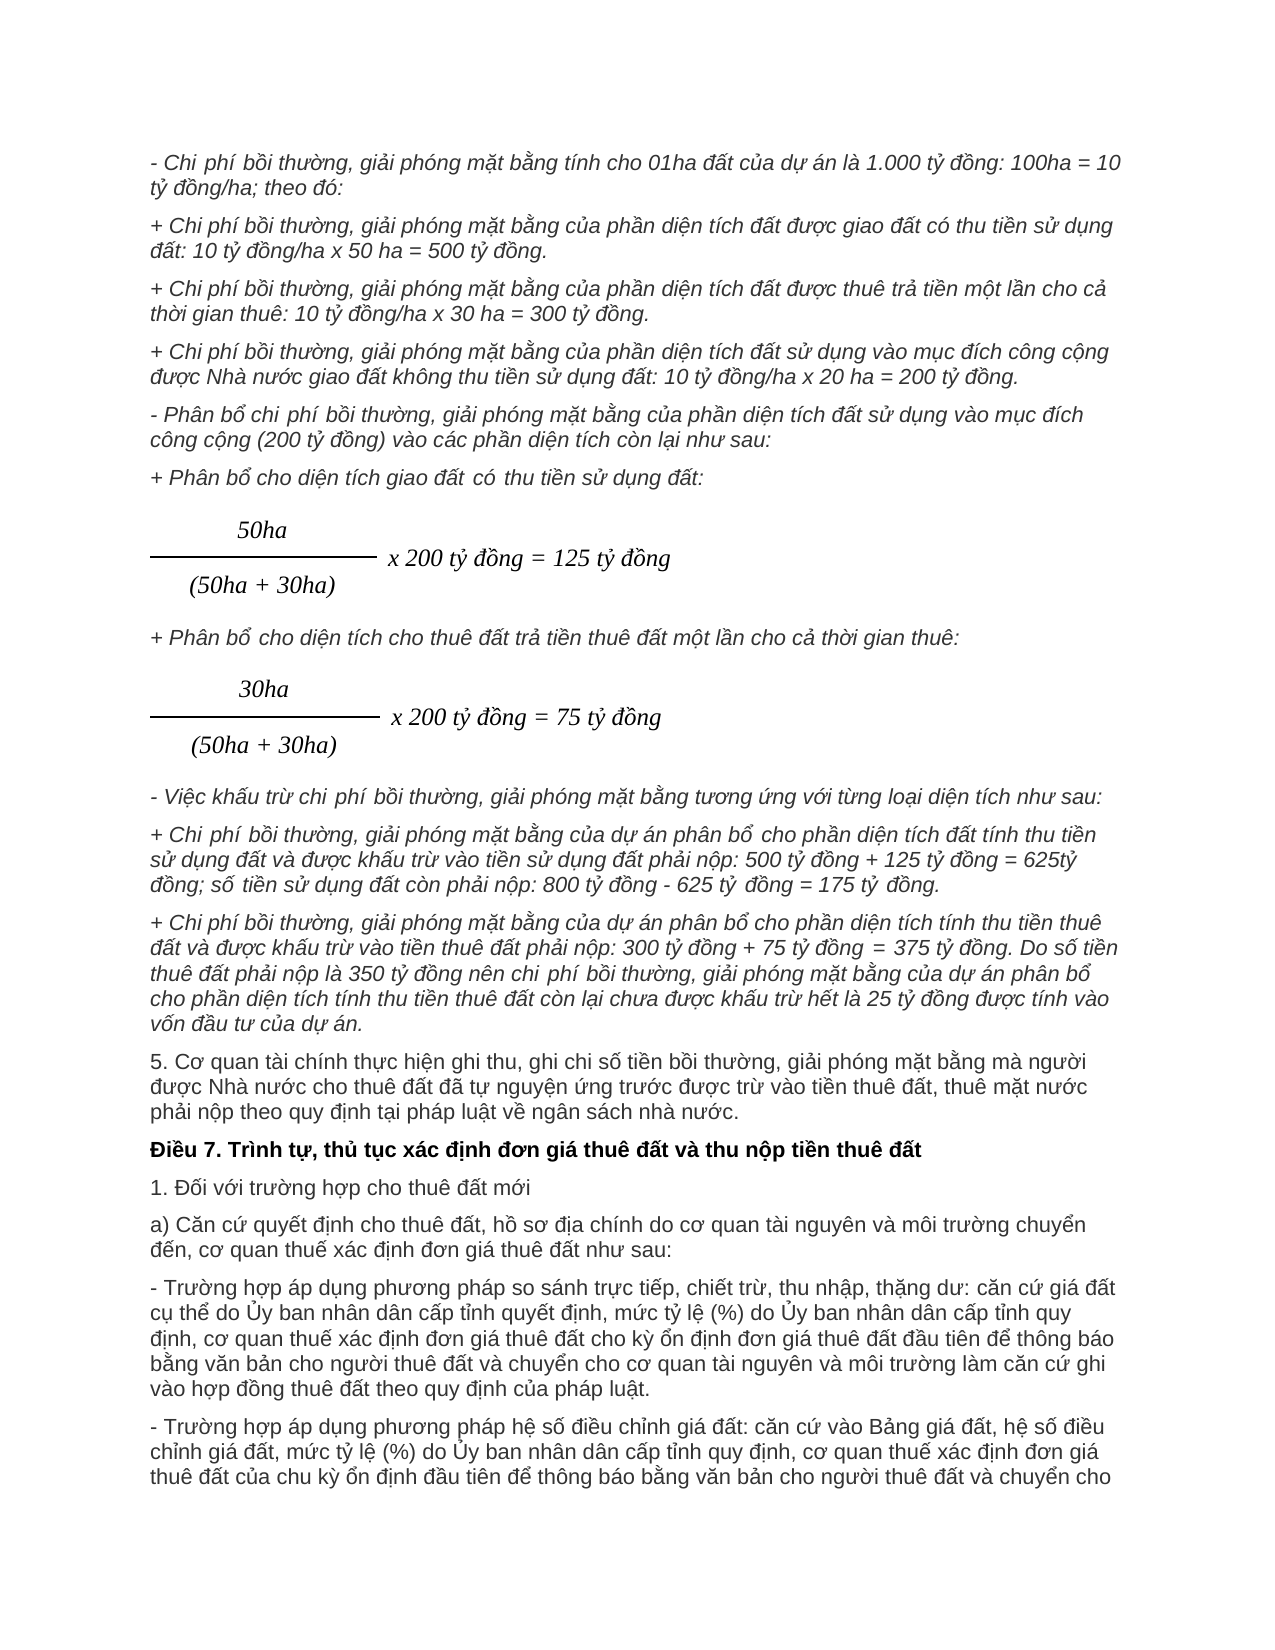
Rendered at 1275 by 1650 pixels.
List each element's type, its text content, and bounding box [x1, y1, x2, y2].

text - Việc khấu trừ chi phí bồi thường, giải phóng mặt bằng tương ứng với từng loại diện tích như sau: [150, 784, 1125, 809]
table_cell (50ha + 30ha) [150, 558, 377, 612]
table_header x 200 tỷ đồng = 75 tỷ đồng [380, 662, 1125, 772]
table_cell (50ha + 30ha) [150, 718, 380, 772]
text - Phân bổ chi phí bồi thường, giải phóng mặt bằng của phần diện tích đất sử dụng vào mục đích công cộng (200 tỷ đồng) vào các phần diện tích còn lại như sau: [150, 402, 1125, 452]
text + Phân bổ cho diện tích cho thuê đất trả tiền thuê đất một lần cho cả thời gian thuê: [150, 624, 1125, 649]
text 5. Cơ quan tài chính thực hiện ghi thu, ghi chi số tiền bồi thường, giải phóng mặt bằng mà người được Nhà nước cho thuê đất đã tự nguyện ứng trước được trừ vào tiền thuê đất, thuê mặt nước phải nộp theo quy định tại pháp luật về ngân sách nhà nước. [150, 1048, 1125, 1124]
text + Chi phí bồi thường, giải phóng mặt bằng của phần diện tích đất được giao đất có thu tiền sử dụng đất: 10 tỷ đồng/ha x 50 ha = 500 tỷ đồng. [150, 213, 1125, 263]
text - Trường hợp áp dụng phương pháp so sánh trực tiếp, chiết trừ, thu nhập, thặng dư: căn cứ giá đất cụ thể do Ủy ban nhân dân cấp tỉnh quyết định, mức tỷ lệ (%) do Ủy ban nhân dân cấp tỉnh quy định, cơ quan thuế xác định đơn giá thuê đất cho kỳ ổn định đơn giá thuê đất đầu tiên để thông báo bằng văn bản cho người thuê đất và chuyển cho cơ quan tài nguyên và môi trường làm căn cứ ghi vào hợp đồng thuê đất theo quy định của pháp luật. [150, 1275, 1125, 1401]
text + Chi phí bồi thường, giải phóng mặt bằng của phần diện tích đất được thuê trả tiền một lần cho cả thời gian thuê: 10 tỷ đồng/ha x 30 ha = 300 tỷ đồng. [150, 276, 1125, 326]
text - Chi phí bồi thường, giải phóng mặt bằng tính cho 01ha đất của dự án là 1.000 tỷ đồng: 100ha = 10 tỷ đồng/ha; theo đó: [150, 150, 1125, 200]
table_header x 200 tỷ đồng = 125 tỷ đồng [377, 502, 1125, 612]
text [150, 1413, 1125, 1489]
text + Chi phí bồi thường, giải phóng mặt bằng của phần diện tích đất sử dụng vào mục đích công cộng được Nhà nước giao đất không thu tiền sử dụng đất: 10 tỷ đồng/ha x 20 ha = 200 tỷ đồng. [150, 339, 1125, 389]
text 1. Đối với trường hợp cho thuê đất mới [150, 1174, 1125, 1199]
table_header 50ha [150, 502, 377, 556]
text Điều 7. Trình tự, thủ tục xác định đơn giá thuê đất và thu nộp tiền thuê đất [150, 1137, 1125, 1162]
text + Chi phí bồi thường, giải phóng mặt bằng của dự án phân bổ cho phần diện tích đất tính thu tiền sử dụng đất và được khấu trừ vào tiền sử dụng đất phải nộp: 500 tỷ đồng + 125 tỷ đồng = 625tỷ đồng; số tiền sử dụng đất còn phải nộp: 800 tỷ đồng - 625 tỷ đồng = 175 tỷ đồng. [150, 822, 1125, 897]
table_header 30ha [150, 662, 380, 716]
text a) Căn cứ quyết định cho thuê đất, hồ sơ địa chính do cơ quan tài nguyên và môi trường chuyển đến, cơ quan thuế xác định đơn giá thuê đất như sau: [150, 1212, 1125, 1262]
text + Chi phí bồi thường, giải phóng mặt bằng của dự án phân bổ cho phần diện tích tính thu tiền thuê đất và được khấu trừ vào tiền thuê đất phải nộp: 300 tỷ đồng + 75 tỷ đồng = 375 tỷ đồng. Do số tiền thuê đất phải nộp là 350 tỷ đồng nên chi phí bồi thường, giải phóng mặt bằng của dự án phân bổ cho phần diện tích tính thu tiền thuê đất còn lại chưa được khấu trừ hết là 25 tỷ đồng được tính vào vốn đầu tư của dự án. [150, 910, 1125, 1036]
text + Phân bổ cho diện tích giao đất có thu tiền sử dụng đất: [150, 464, 1125, 490]
